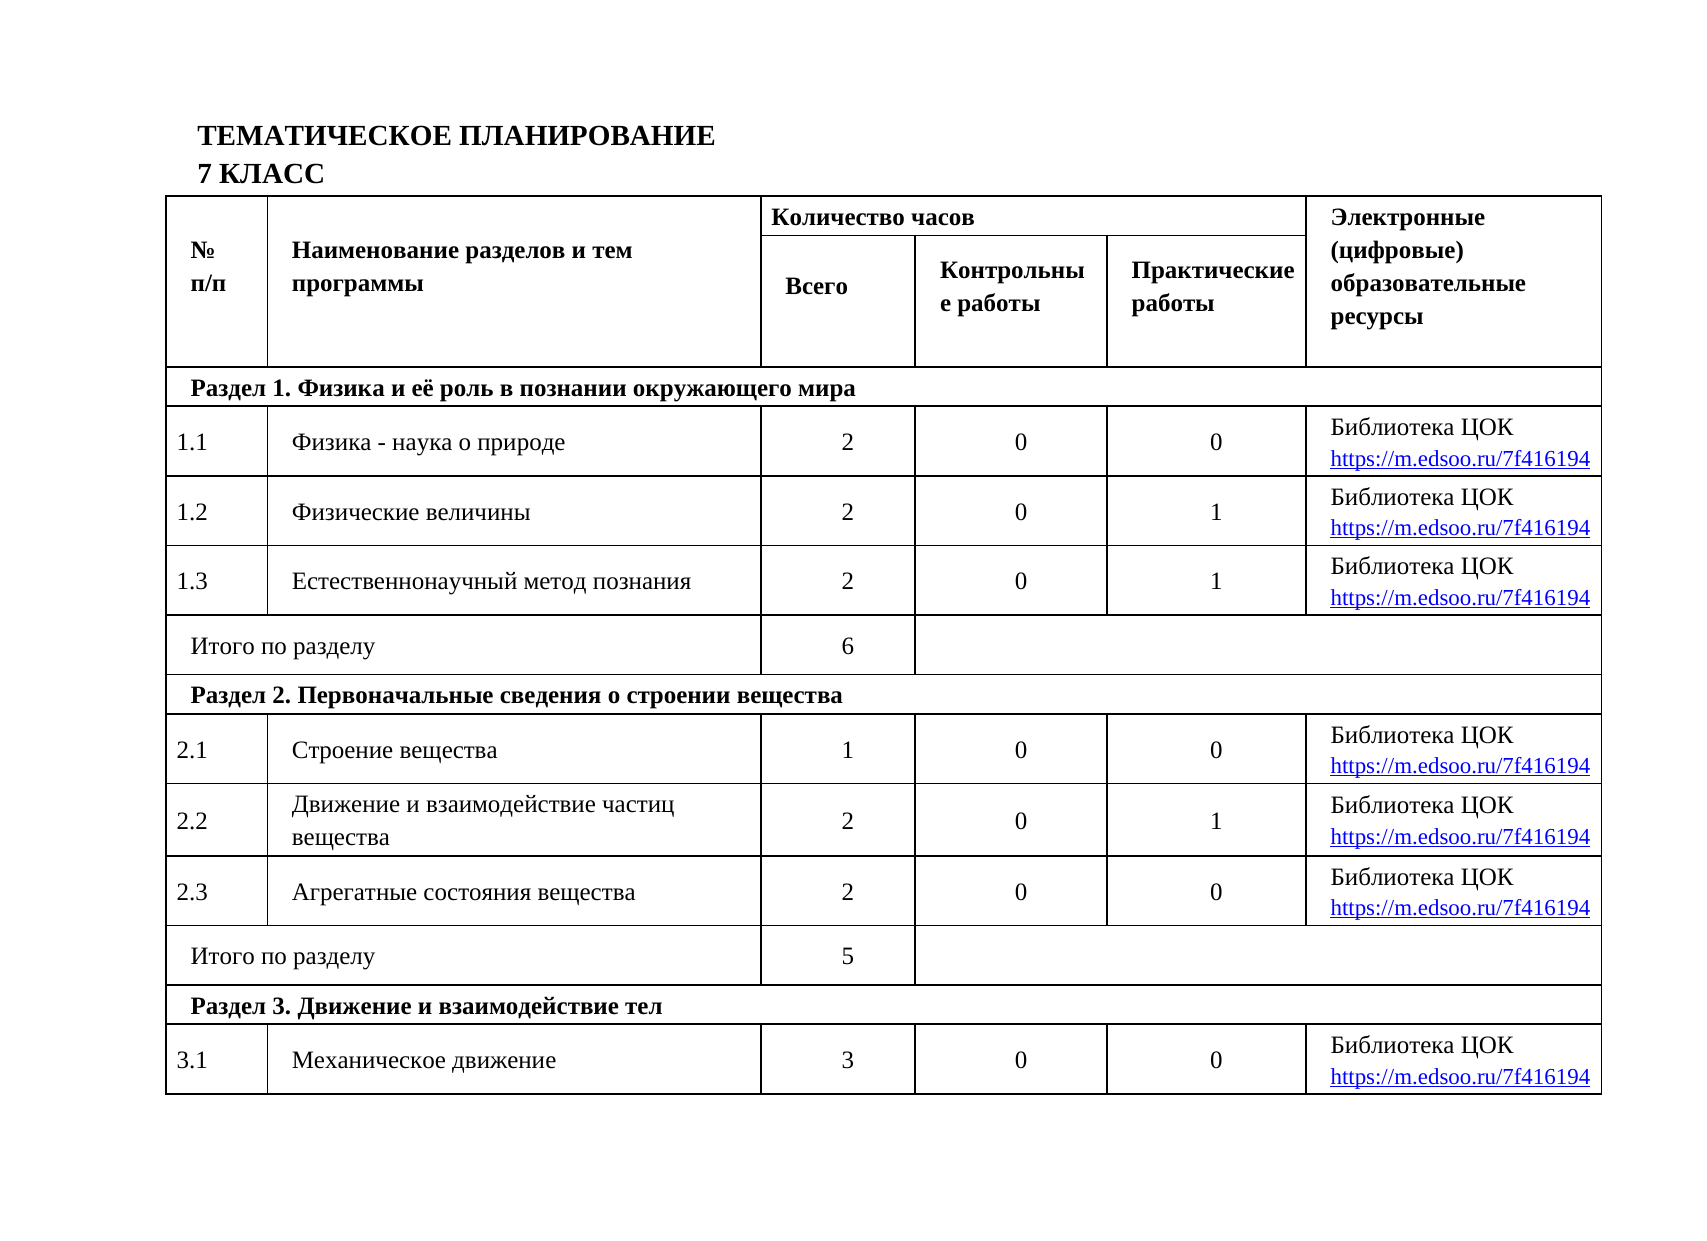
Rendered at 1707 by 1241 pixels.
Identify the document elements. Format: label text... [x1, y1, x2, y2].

table_cell 0 [1108, 407, 1305, 475]
table_cell Контрольные работы [916, 236, 1106, 366]
table_cell 0 [916, 477, 1106, 544]
table_header Количество часов [762, 197, 1305, 234]
text ТЕМАТИЧЕСКОЕ ПЛАНИРОВАНИЕ [190, 118, 1618, 152]
table_cell 0 [916, 546, 1106, 614]
table_cell 1.3 [167, 546, 267, 614]
table_cell Всего [762, 236, 914, 366]
table_cell 1.2 [167, 477, 267, 544]
table_cell 1 [1108, 477, 1305, 544]
table_cell Раздел 1. Физика и её роль в познании окружающего мира [167, 368, 1601, 405]
table_cell Итого по разделу [167, 616, 760, 673]
table_cell Естественнонаучный метод познания [268, 546, 760, 614]
table_cell 0 [916, 715, 1106, 782]
table_cell 1.1 [167, 407, 267, 475]
table_cell Раздел 2. Первоначальные сведения о строении вещества [167, 675, 1601, 713]
table_cell Агрегатные состояния вещества [268, 857, 760, 924]
table_cell 2.1 [167, 715, 267, 782]
table_cell Библиотека ЦОК https://m.edsoo.ru/7f416194 [1307, 407, 1601, 475]
table_cell 0 [916, 407, 1106, 475]
table_cell 3.1 [167, 1025, 267, 1093]
table_cell Практические работы [1108, 236, 1305, 366]
table_cell Итого по разделу [167, 926, 760, 984]
table_cell 0 [1108, 715, 1305, 782]
table_cell 1 [1108, 784, 1305, 855]
table_cell [916, 926, 1601, 984]
table_cell 1 [1108, 546, 1305, 614]
table_cell 0 [916, 1025, 1106, 1093]
table_cell 1 [762, 715, 914, 782]
table_cell Строение вещества [268, 715, 760, 782]
table_cell 2 [762, 546, 914, 614]
table_cell 6 [762, 616, 914, 673]
table_cell Физические величины [268, 477, 760, 544]
table_cell Библиотека ЦОК https://m.edsoo.ru/7f416194 [1307, 477, 1601, 544]
table_cell 2 [762, 857, 914, 924]
table_cell 2 [762, 407, 914, 475]
table_cell 5 [762, 926, 914, 984]
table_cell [1307, 857, 1601, 924]
table_cell Раздел 3. Движение и взаимодействие тел [167, 986, 1601, 1023]
table_cell 0 [916, 784, 1106, 855]
table_cell Библиотека ЦОК https://m.edsoo.ru/7f416194 [1307, 715, 1601, 782]
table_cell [1307, 1025, 1601, 1093]
table_cell 2.2 [167, 784, 267, 855]
table_header Электронные (цифровые) образовательные ресурсы [1307, 197, 1601, 366]
table_cell Физика - наука о природе [268, 407, 760, 475]
text 7 КЛАСС [190, 157, 1618, 190]
table_header № п/п [167, 197, 267, 366]
table_cell [916, 616, 1601, 673]
table_cell Механическое движение [268, 1025, 760, 1093]
table_cell 2 [762, 784, 914, 855]
table_cell 0 [1108, 857, 1305, 924]
table_cell 0 [1108, 1025, 1305, 1093]
table_cell 2.3 [167, 857, 267, 924]
table_cell 3 [762, 1025, 914, 1093]
table_cell 2 [762, 477, 914, 544]
table_header Наименование разделов и тем программы [268, 197, 760, 366]
table_cell Библиотека ЦОК https://m.edsoo.ru/7f416194 [1307, 784, 1601, 855]
table_cell Движение и взаимодействие частиц вещества [268, 784, 760, 855]
table_cell 0 [916, 857, 1106, 924]
table_cell Библиотека ЦОК https://m.edsoo.ru/7f416194 [1307, 546, 1601, 614]
